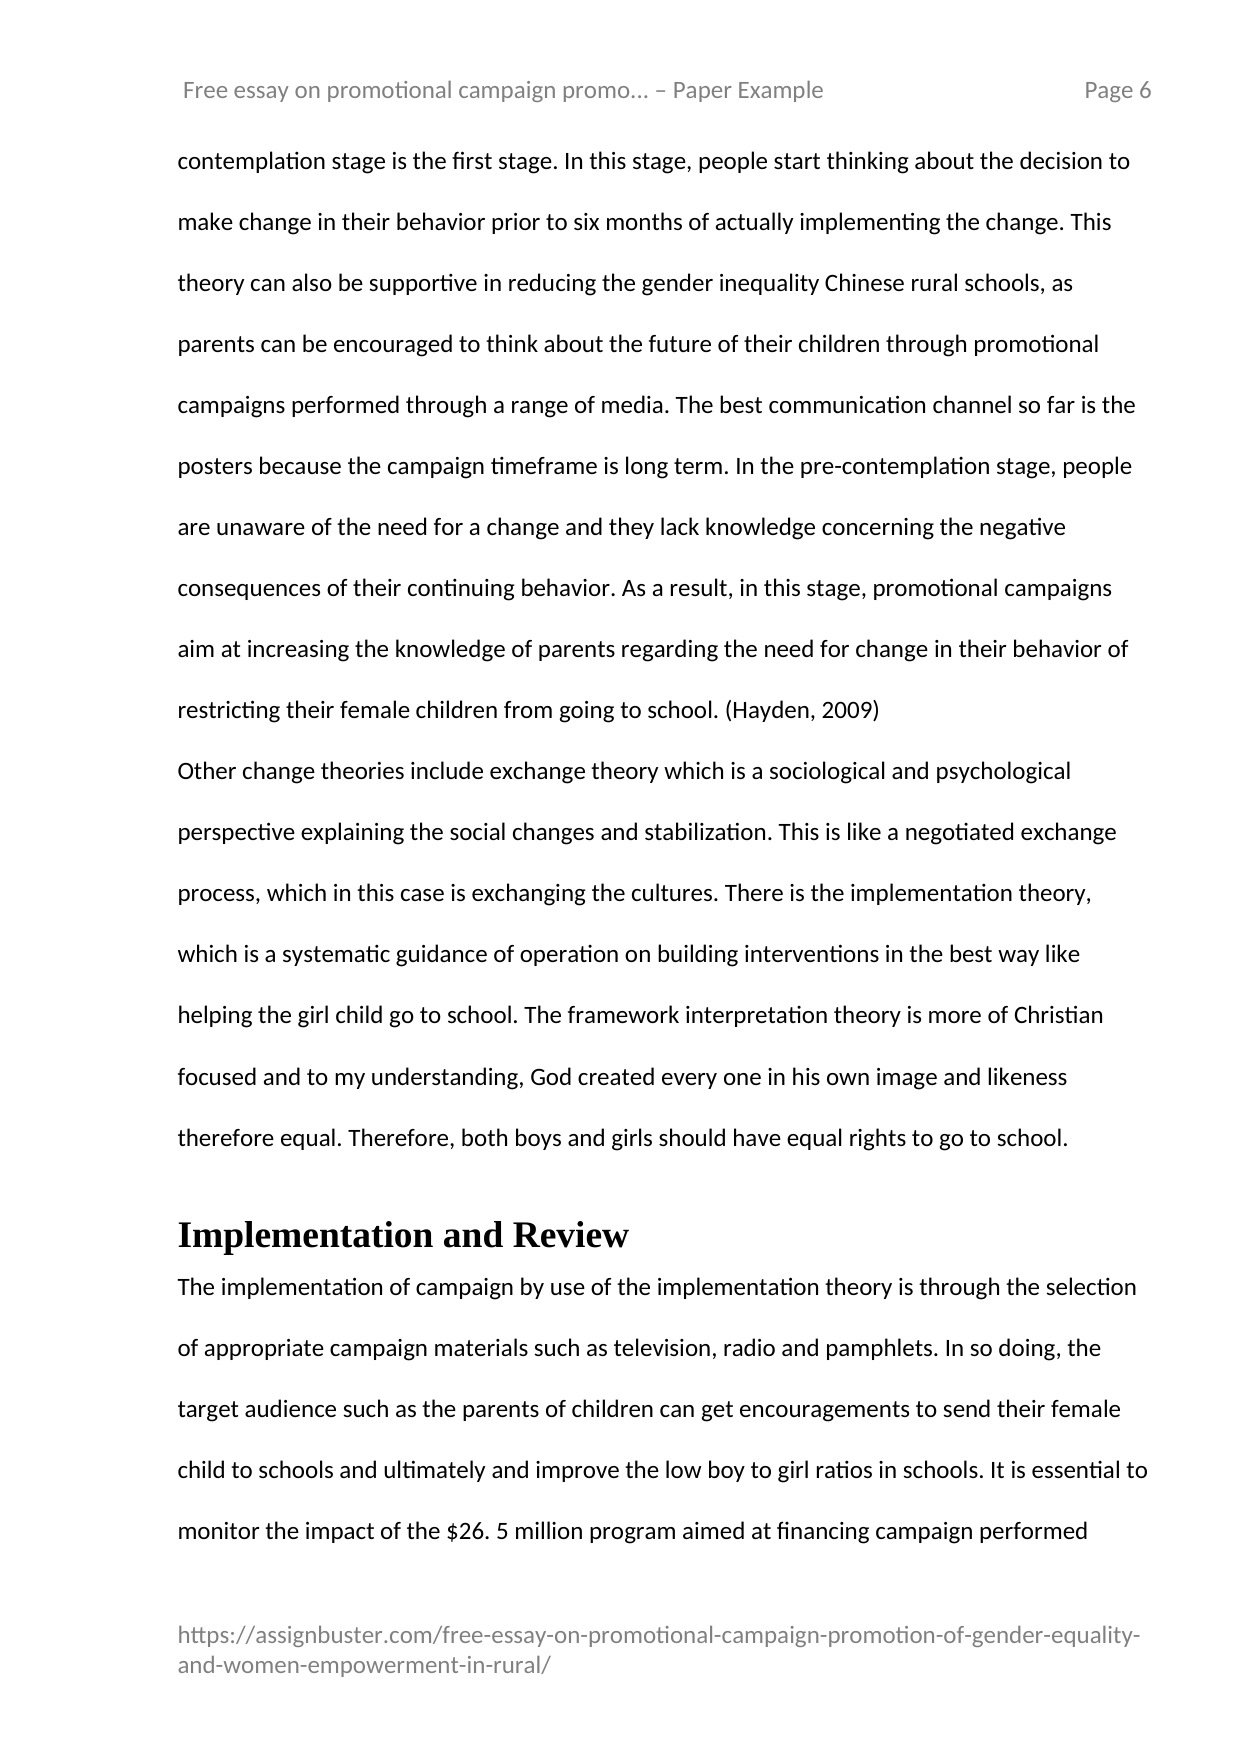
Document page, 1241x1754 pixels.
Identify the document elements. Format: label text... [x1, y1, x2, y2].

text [177, 1271, 1152, 1546]
subtitle Implementation and Review [177, 1212, 1152, 1255]
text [177, 145, 1152, 1152]
